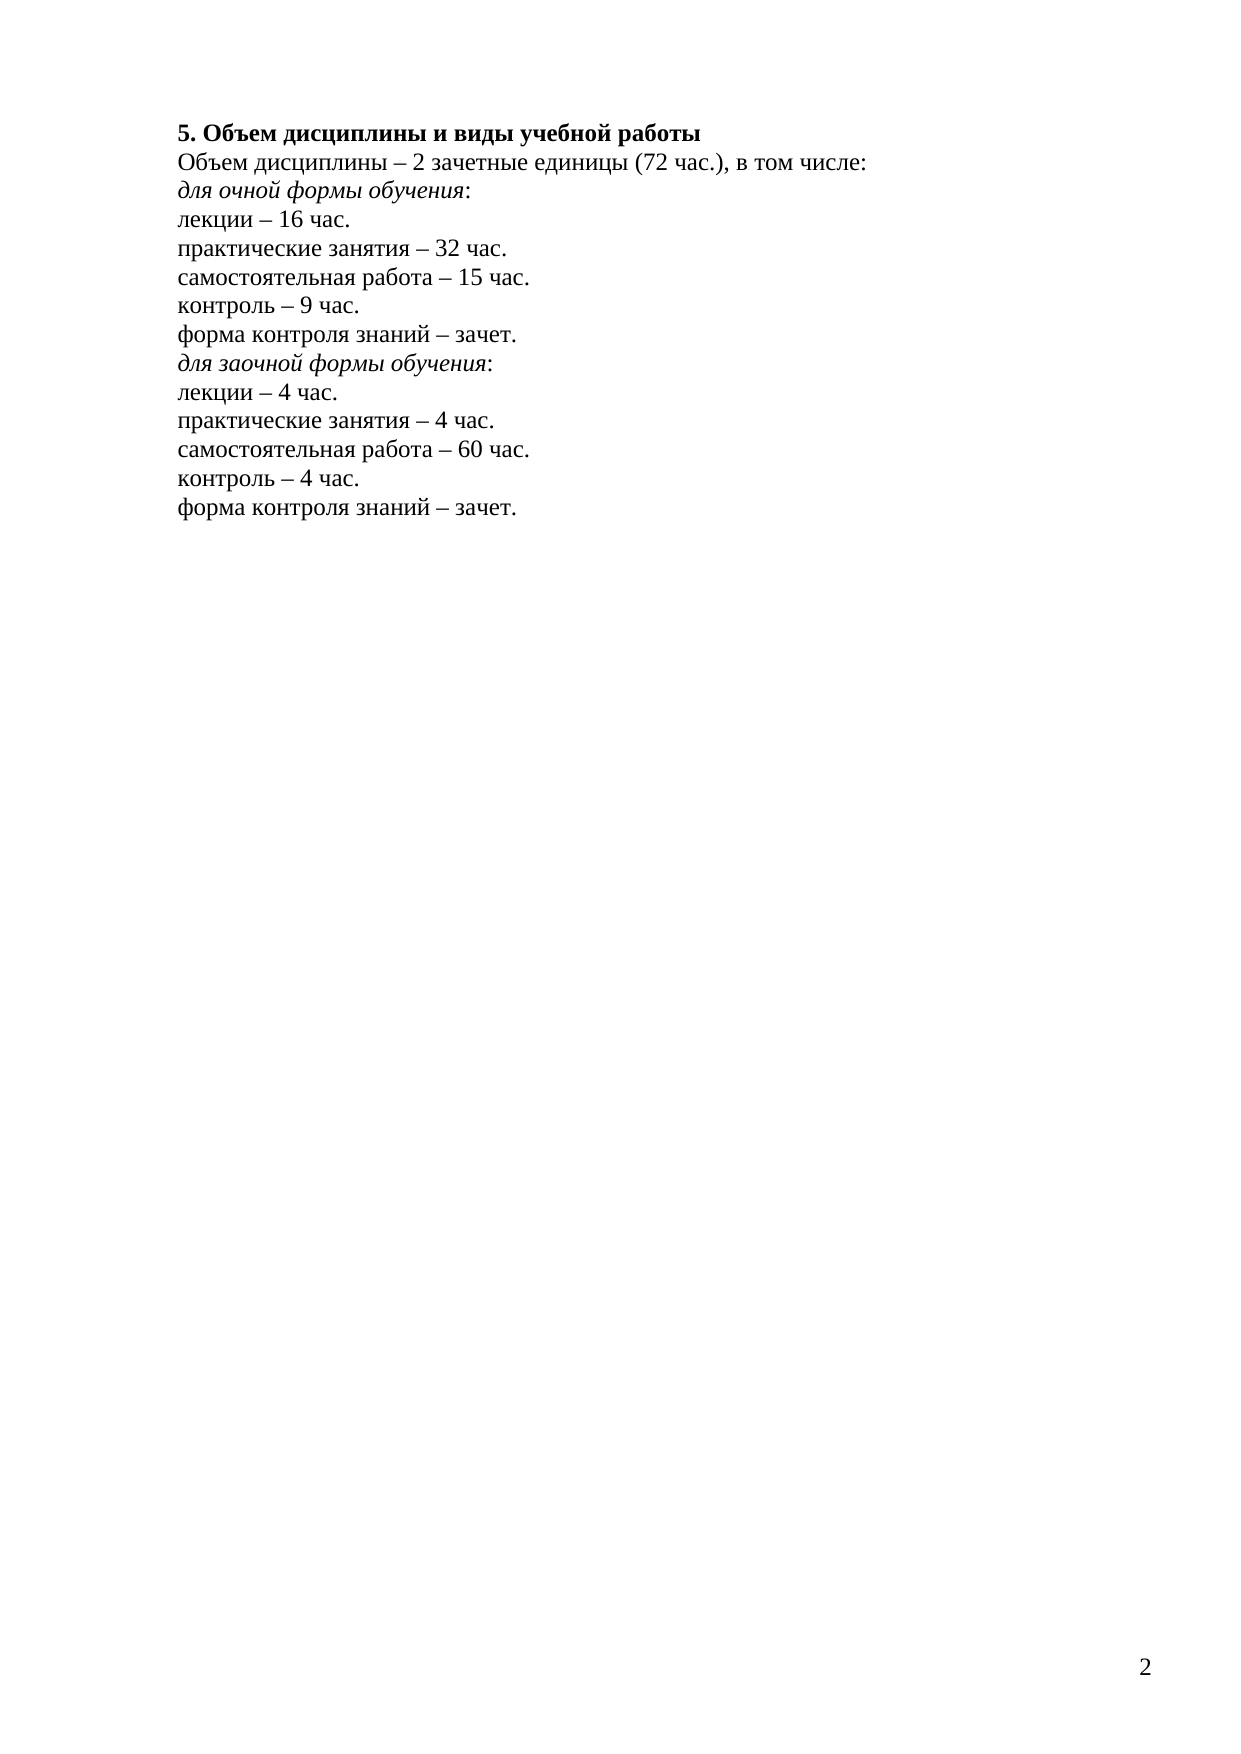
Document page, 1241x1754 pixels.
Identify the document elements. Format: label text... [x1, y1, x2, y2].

text лекции – 4 час. [177, 377, 1152, 406]
text контроль – 9 час. [177, 291, 1152, 319]
text практические занятия – 32 час. [177, 233, 1152, 262]
text для заочной формы обучения: [177, 348, 1152, 377]
text самостоятельная работа – 15 час. [177, 262, 1152, 291]
text самостоятельная работа – 60 час. [177, 434, 1152, 463]
text лекции – 16 час. [177, 204, 1152, 233]
text форма контроля знаний – зачет. [177, 319, 1152, 348]
text для очной формы обучения: [177, 176, 1152, 204]
text контроль – 4 час. [177, 463, 1152, 492]
text форма контроля знаний – зачет. [177, 492, 1152, 521]
text Объем дисциплины – 2 зачетные единицы (72 час.), в том числе: [177, 147, 1152, 176]
text практические занятия – 4 час. [177, 406, 1152, 434]
text 5. Объем дисциплины и виды учебной работы [177, 118, 1152, 147]
